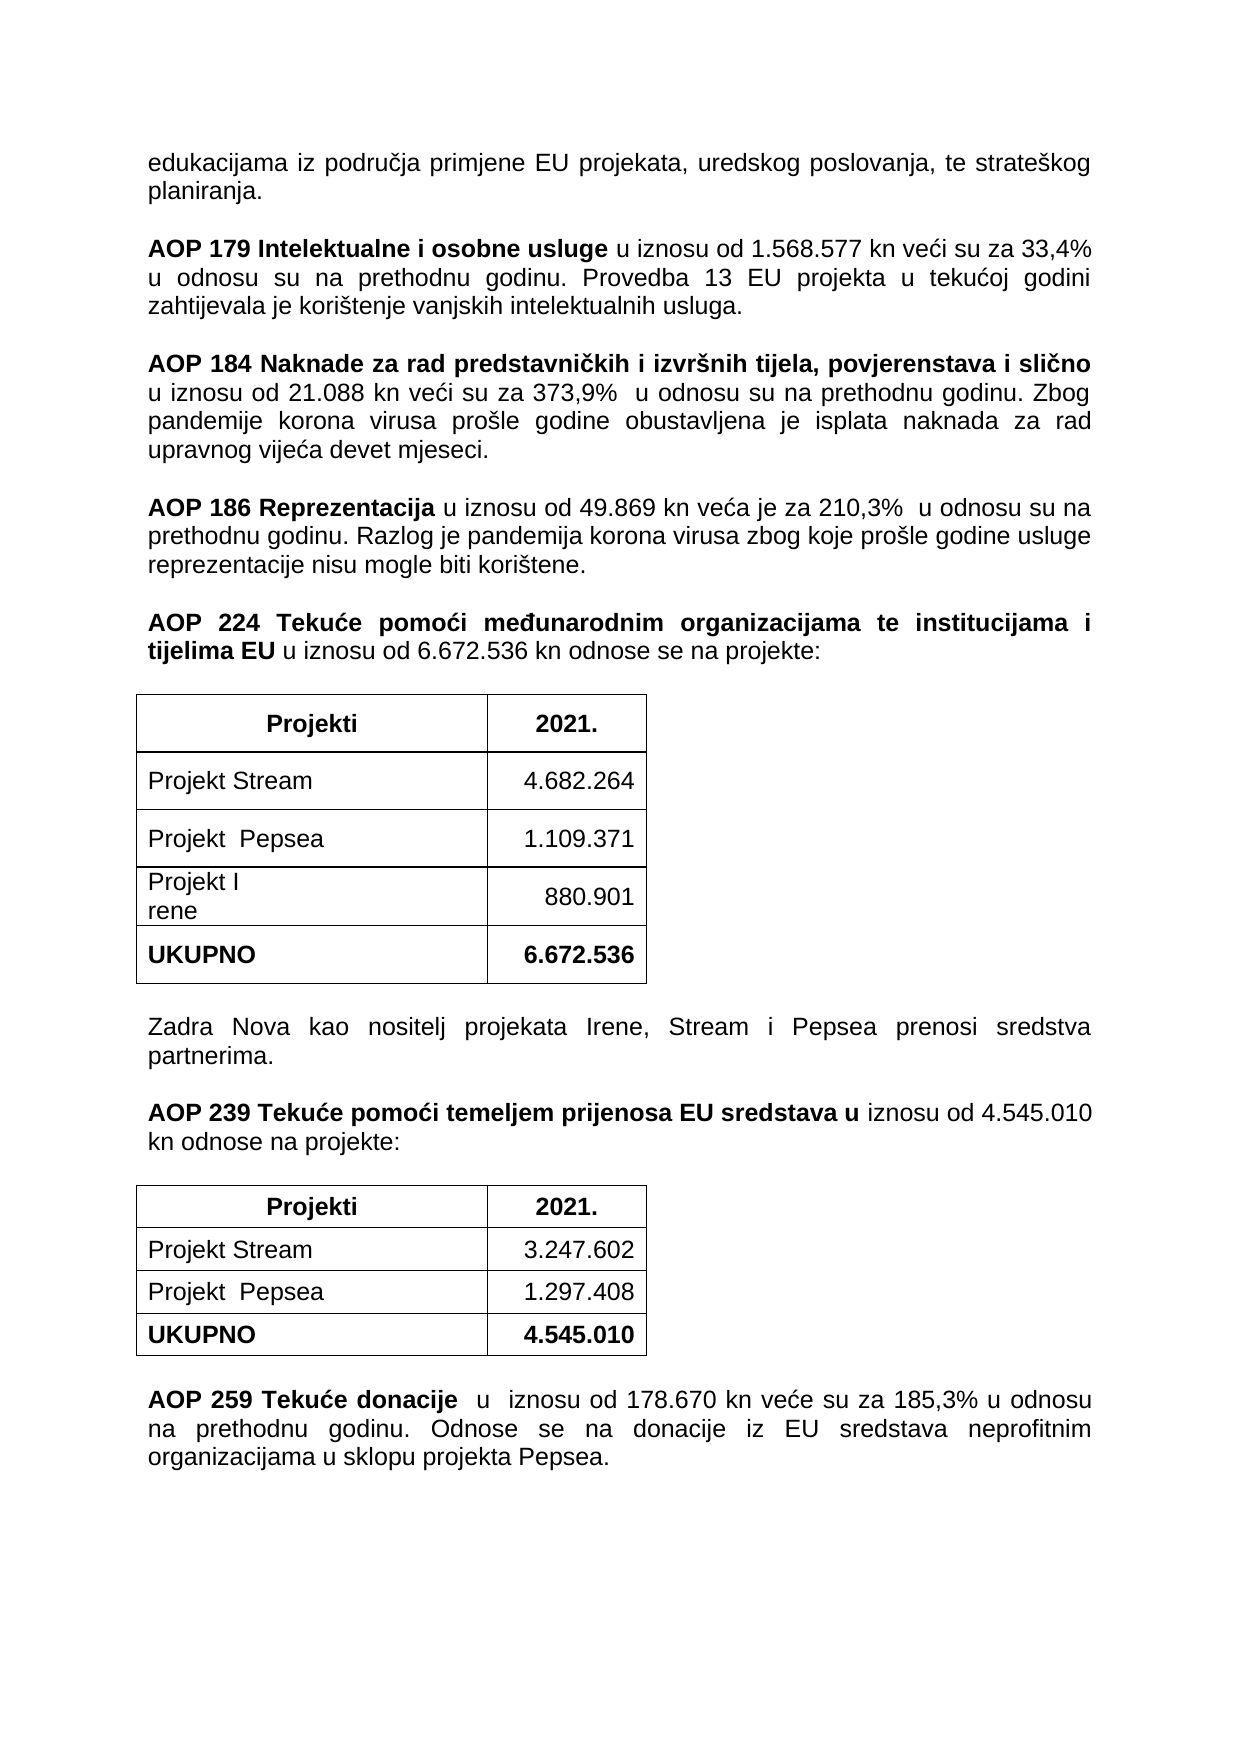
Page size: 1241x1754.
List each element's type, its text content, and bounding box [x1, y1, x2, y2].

text AOP 184 Naknade za rad predstavničkih i izvršnih tijela, povjerenstava i slično u iznosu od 21.088 kn veći su za 373,9% u odnosu su na prethodnu godinu. Zbog pandemije korona virusa prošle godine obustavljena je isplata naknada za rad upravnog vijeća devet mjeseci. [148, 349, 1093, 464]
table_header 2021. [488, 1186, 646, 1227]
table_cell 4.545.010 [488, 1314, 646, 1355]
table_header Projekti [137, 1186, 487, 1227]
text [148, 148, 1093, 205]
text AOP 186 Reprezentacija u iznosu od 49.869 kn veća je za 210,3% u odnosu su na prethodnu godinu. Razlog je pandemija korona virusa zbog koje prošle godine usluge reprezentacije nisu mogle biti korištene. [148, 493, 1093, 579]
text AOP 259 Tekuće donacije u iznosu od 178.670 kn veće su za 185,3% u odnosu na prethodnu godinu. Odnose se na donacije iz EU sredstava neprofitnim organizacijama u sklopu projekta Pepsea. [148, 1385, 1093, 1471]
table_cell 4.682.264 [488, 753, 646, 809]
text AOP 239 Tekuće pomoći temeljem prijenosa EU sredstava u iznosu od 4.545.010 kn odnose na projekte: [148, 1098, 1093, 1156]
table_cell Projekt Stream [137, 1228, 487, 1270]
table_cell Projekt Pepsea [137, 810, 487, 866]
text AOP 224 Tekuće pomoći međunarodnim organizacijama te institucijama i tijelima EU u iznosu od 6.672.536 kn odnose se na projekte: [148, 608, 1093, 665]
table_cell Projekt I rene [137, 868, 487, 925]
table_cell 3.247.602 [488, 1228, 646, 1270]
table_cell Projekt Pepsea [137, 1271, 487, 1312]
table_header 2021. [488, 695, 646, 751]
table_cell Projekt Stream [137, 753, 487, 809]
table_cell 880.901 [488, 868, 646, 925]
table_cell UKUPNO [137, 926, 487, 982]
table_cell 1.109.371 [488, 810, 646, 866]
table_cell 6.672.536 [488, 926, 646, 982]
table_header Projekti [137, 695, 487, 751]
text AOP 179 Intelektualne i osobne usluge u iznosu od 1.568.577 kn veći su za 33,4% u odnosu su na prethodnu godinu. Provedba 13 EU projekta u tekućoj godini zahtijevala je korištenje vanjskih intelektualnih usluga. [148, 234, 1093, 320]
text Zadra Nova kao nositelj projekata Irene, Stream i Pepsea prenosi sredstva partnerima. [148, 1012, 1093, 1070]
table_cell 1.297.408 [488, 1271, 646, 1312]
table_cell UKUPNO [137, 1314, 487, 1355]
